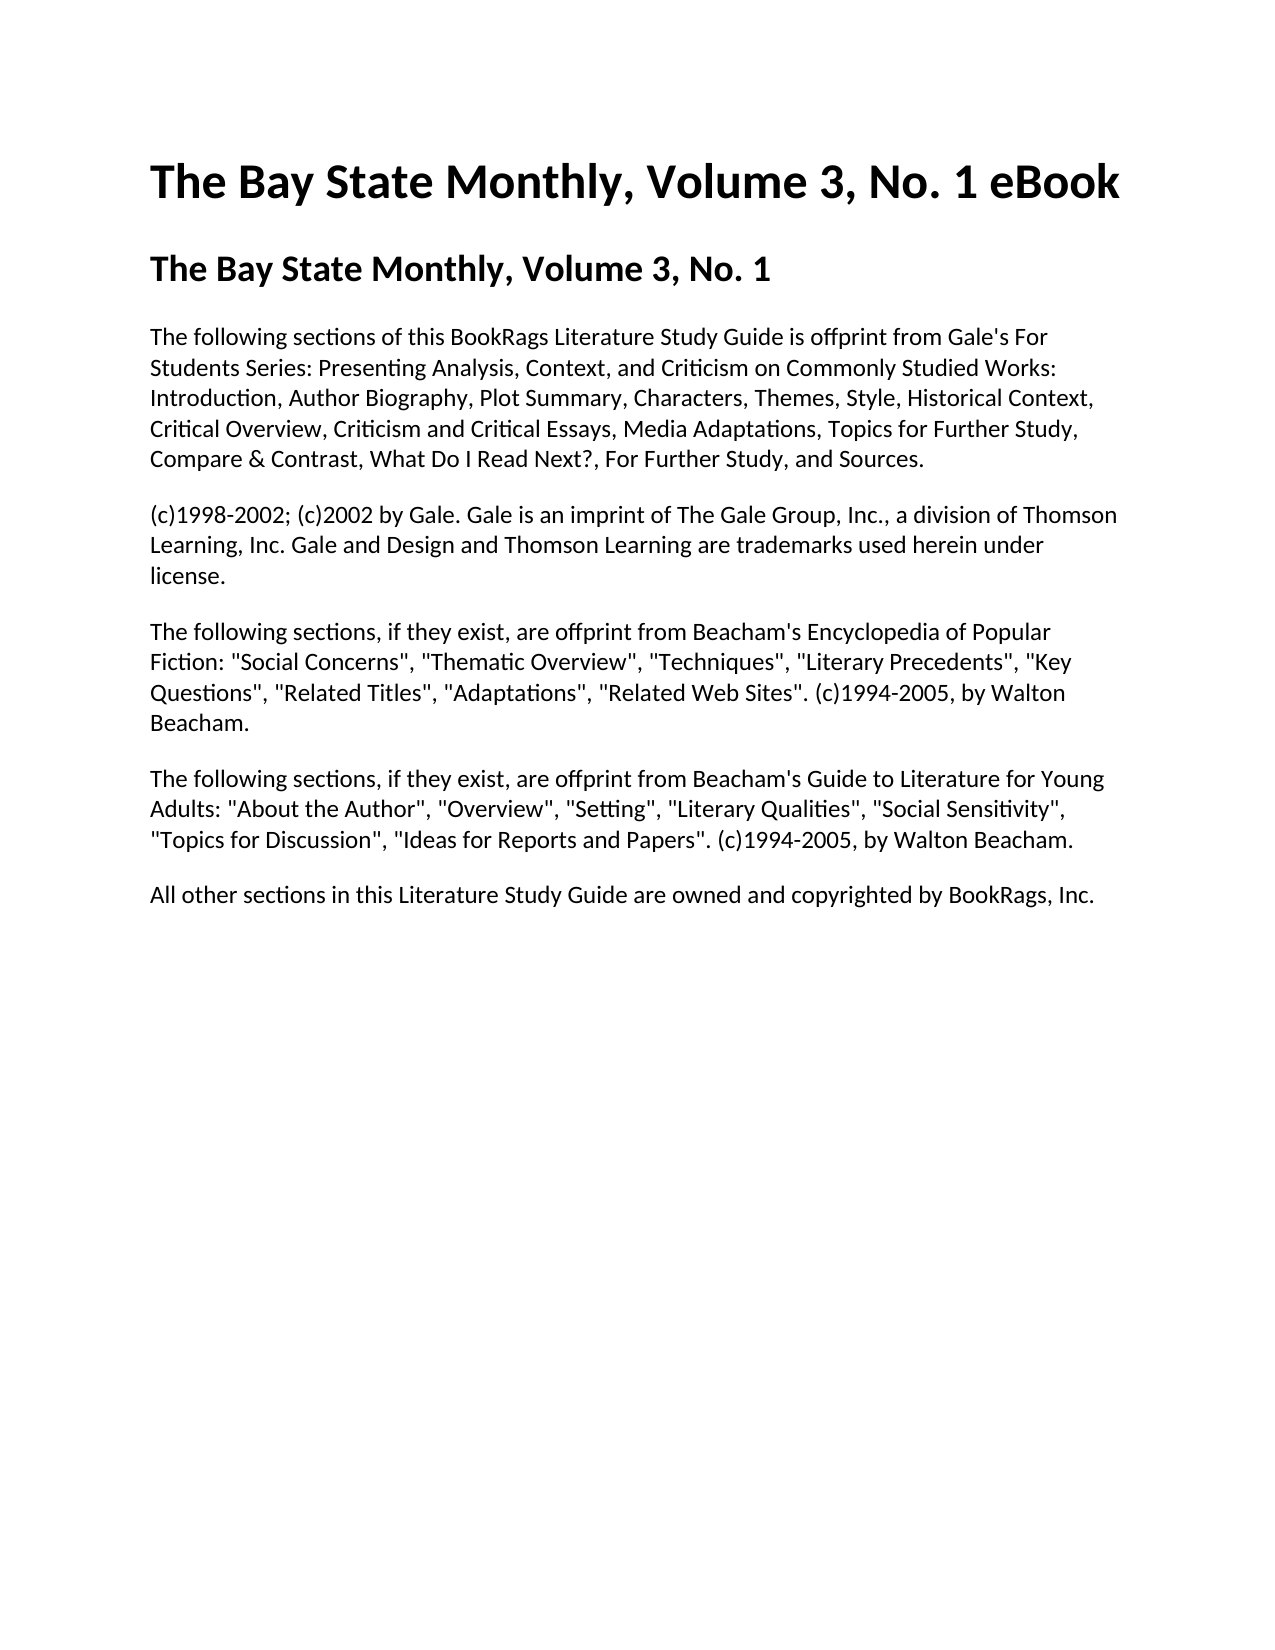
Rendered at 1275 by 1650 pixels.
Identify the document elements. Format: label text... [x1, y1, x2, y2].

text The following sections of this BookRags Literature Study Guide is offprint from Gale's For Students Series: Presenting Analysis, Context, and Criticism on Commonly Studied Works: Introduction, Author Biography, Plot Summary, Characters, Themes, Style, Historical Context, Critical Overview, Criticism and Critical Essays, Media Adaptations, Topics for Further Study, Compare & Contrast, What Do I Read Next?, For Further Study, and Sources. [150, 322, 1125, 474]
text (c)1998-2002; (c)2002 by Gale. Gale is an imprint of The Gale Group, Inc., a division of Thomson Learning, Inc. Gale and Design and Thomson Learning are trademarks used herein under license. [150, 499, 1125, 591]
text The following sections, if they exist, are offprint from Beacham's Guide to Literature for Young Adults: "About the Author", "Overview", "Setting", "Literary Qualities", "Social Sensitivity", "Topics for Discussion", "Ideas for Reports and Papers". (c)1994-2005, by Walton Beacham. [150, 763, 1125, 854]
text The following sections, if they exist, are offprint from Beacham's Encyclopedia of Popular Fiction: "Social Concerns", "Thematic Overview", "Techniques", "Literary Precedents", "Key Questions", "Related Titles", "Adaptations", "Related Web Sites". (c)1994-2005, by Walton Beacham. [150, 616, 1125, 738]
text The Bay State Monthly, Volume 3, No. 1 [150, 244, 1125, 290]
text The Bay State Monthly, Volume 3, No. 1 eBook [150, 150, 1125, 211]
text All other sections in this Literature Study Guide are owned and copyrighted by BookRags, Inc. [150, 879, 1125, 910]
